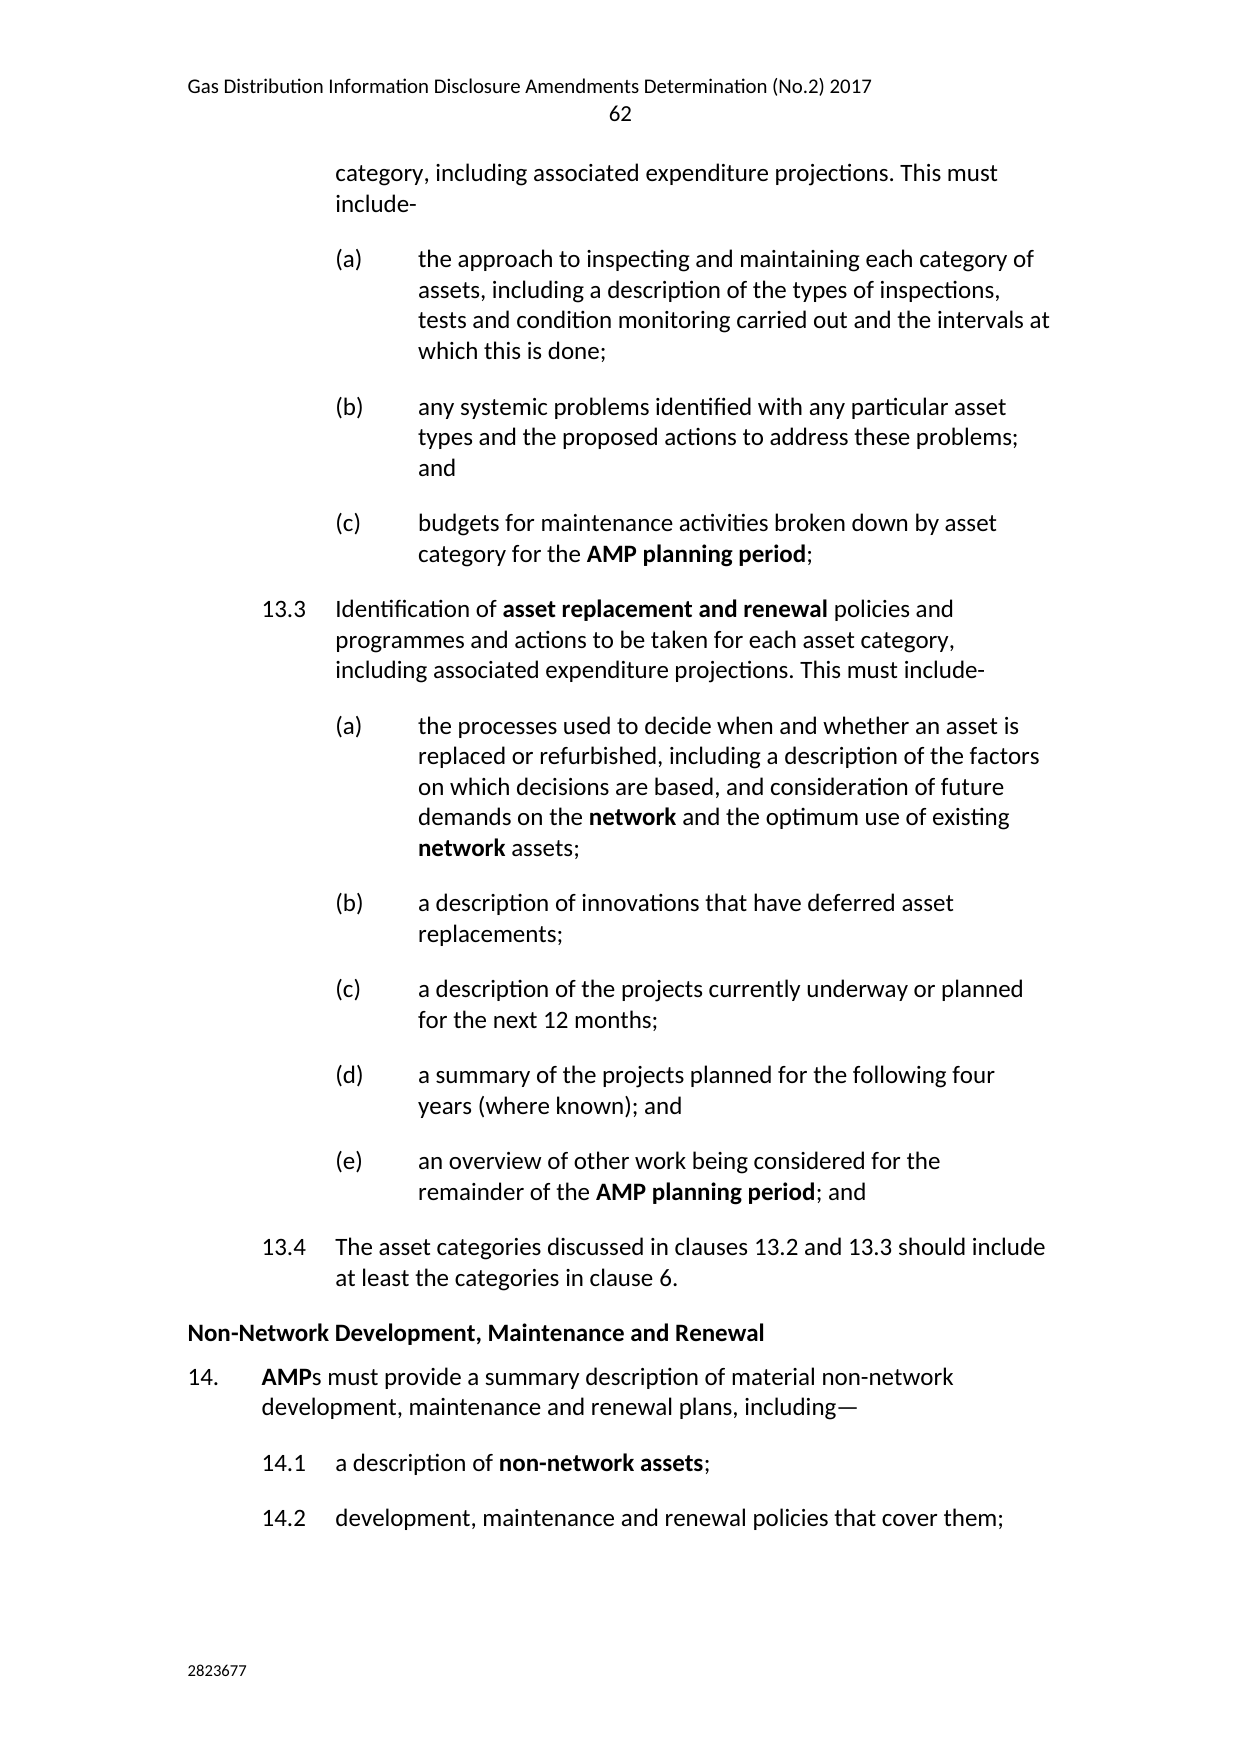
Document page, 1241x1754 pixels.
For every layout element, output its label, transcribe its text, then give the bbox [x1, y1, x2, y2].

list budgets for maintenance activities broken down by asset category for the AMP planning period; [335, 507, 1053, 568]
subtitle Non-Network Development, Maintenance and Renewal [187, 1318, 1053, 1348]
list the processes used to decide when and whether an asset is replaced or refurbished, including a description of the factors on which decisions are based, and consideration of future demands on the network and the optimum use of existing network assets; [335, 710, 1053, 862]
text development, maintenance and renewal policies that cover them; [261, 1502, 1053, 1533]
list an overview of other work being considered for the remainder of the AMP planning period; and [335, 1146, 1053, 1207]
list the approach to inspecting and maintaining each category of assets, including a description of the types of inspections, tests and condition monitoring carried out and the intervals at which this is done; [335, 243, 1053, 366]
list a description of innovations that have deferred asset replacements; [335, 887, 1053, 948]
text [261, 157, 1053, 218]
text AMPs must provide a summary description of material non-network development, maintenance and renewal plans, including— [187, 1361, 1053, 1422]
text Identification of asset replacement and renewal policies and programmes and actions to be taken for each asset category, including associated expenditure projections. This must include- [261, 593, 1053, 685]
text The asset categories discussed in clauses 13.2 and 13.3 should include at least the categories in clause 6. [261, 1232, 1053, 1293]
text a description of non-network assets; [261, 1447, 1053, 1477]
list a description of the projects currently underway or planned for the next 12 months; [335, 973, 1053, 1034]
list a summary of the projects planned for the following four years (where known); and [335, 1059, 1053, 1121]
list any systemic problems identified with any particular asset types and the proposed actions to address these problems; and [335, 391, 1053, 482]
